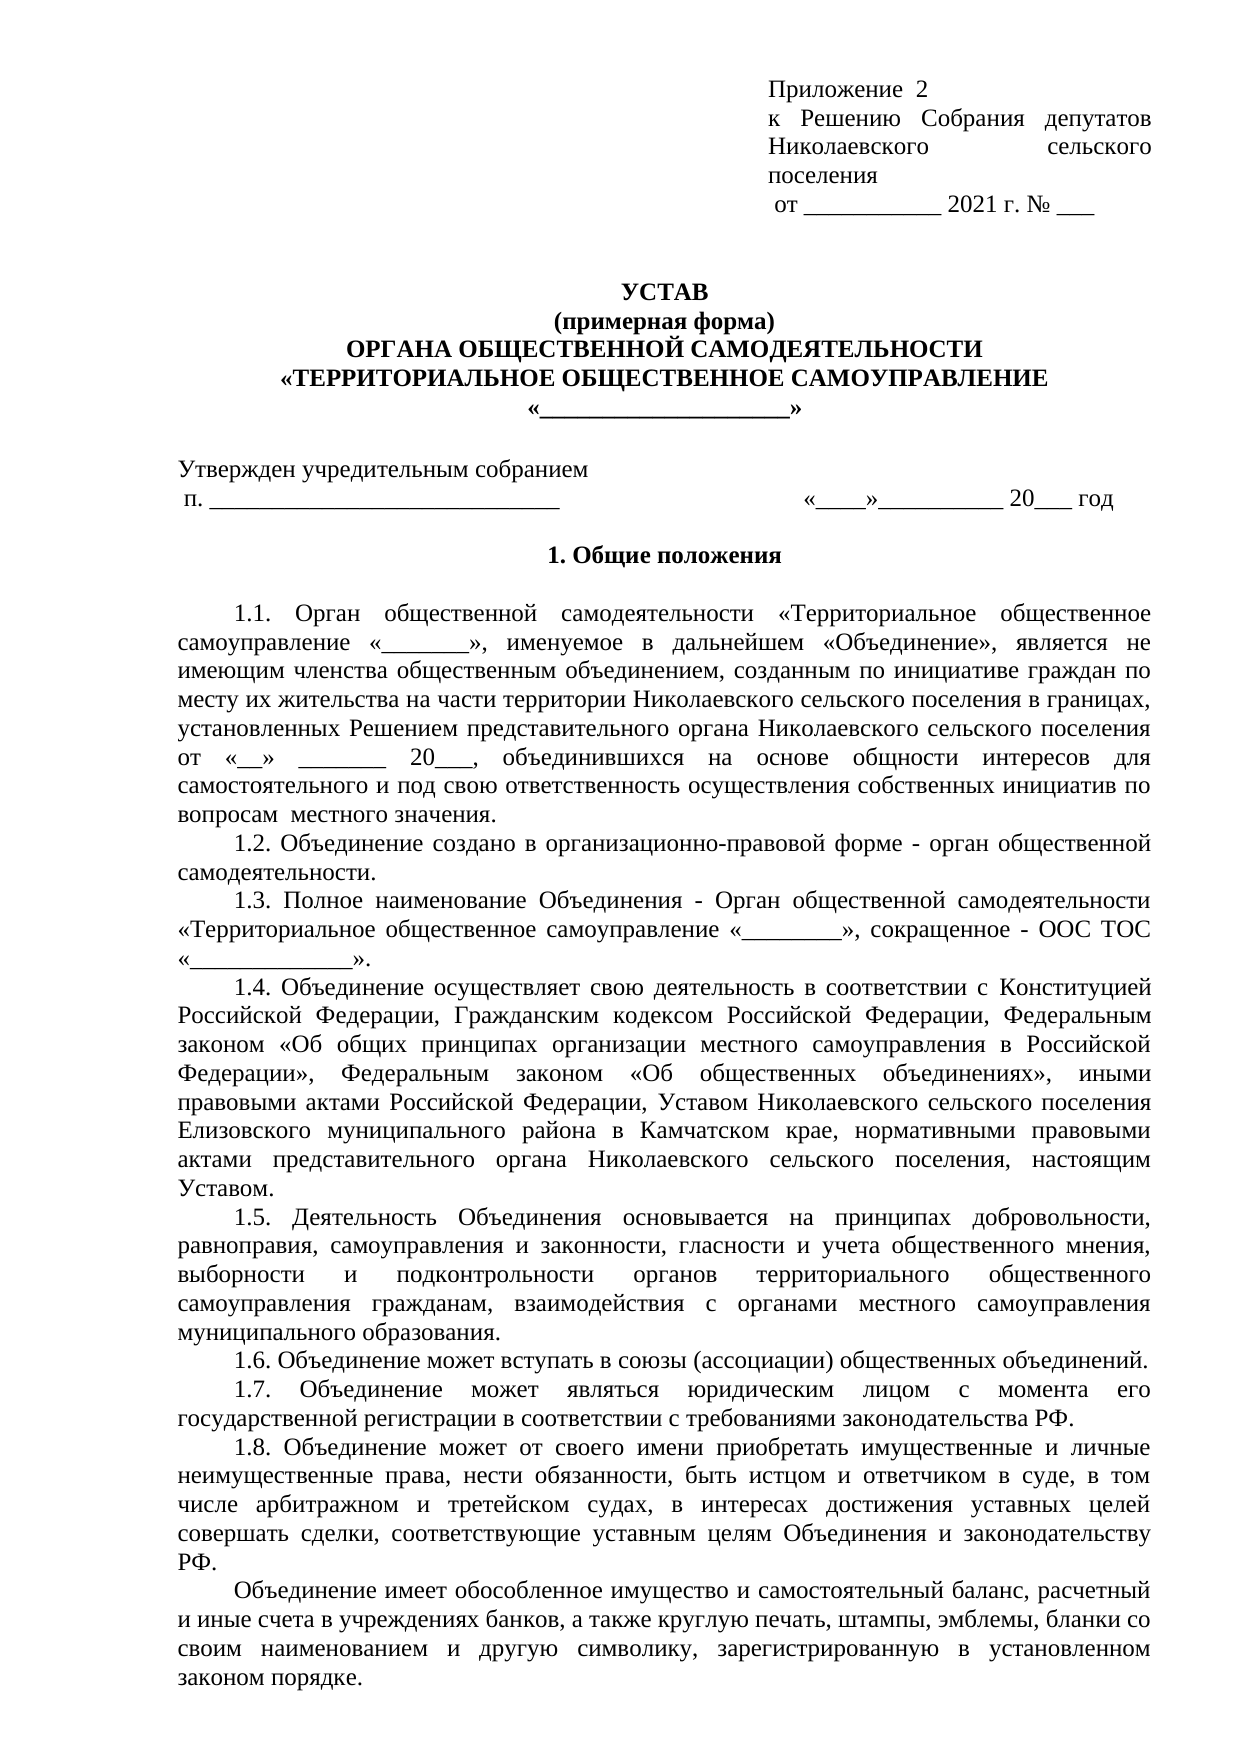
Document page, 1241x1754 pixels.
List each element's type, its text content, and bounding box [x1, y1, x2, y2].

text п. ____________________________ «____»__________ 20___ год [177, 483, 1152, 512]
text 1.4. Объединение осуществляет свою деятельность в соответствии с Конституцией Российской Федерации, Гражданским кодексом Российской Федерации, Федеральным законом «Об общих принципах организации местного самоуправления в Российской Федерации», Федеральным законом «Об общественных объединениях», иными правовыми актами Российской Федерации, Уставом Николаевского сельского поселения Елизовского муниципального района в Камчатском крае, нормативными правовыми актами представительного органа Николаевского сельского поселения, настоящим Уставом. [177, 972, 1152, 1202]
text Объединение имеет обособленное имущество и самостоятельный баланс, расчетный и иные счета в учреждениях банков, а также круглую печать, штампы, эмблемы, бланки со своим наименованием и другую символику, зарегистрированную в установленном законом порядке. [177, 1576, 1152, 1691]
text Утвержден учредительным собранием [177, 454, 1152, 483]
text Приложение 2 [768, 74, 1152, 103]
text 1.5. Деятельность Объединения основывается на принципах добровольности, равноправия, самоуправления и законности, гласности и учета общественного мнения, выборности и подконтрольности органов территориального общественного самоуправления гражданам, взаимодействия с органами местного самоуправления муниципального образования. [177, 1202, 1152, 1346]
text 1.6. Объединение может вступать в союзы (ассоциации) общественных объединений. [177, 1346, 1152, 1374]
title УСТАВ [177, 277, 1152, 306]
text от ___________ 2021 г. № ___ [768, 189, 1152, 218]
title (примерная форма) [177, 306, 1152, 334]
text 1.2. Объединение создано в организационно-правовой форме - орган общественной самодеятельности. [177, 828, 1152, 886]
text 1. Общие положения [177, 541, 1152, 569]
text 1.8. Объединение может от своего имени приобретать имущественные и личные неимущественные права, нести обязанности, быть истцом и ответчиком в суде, в том числе арбитражном и третейском судах, в интересах достижения уставных целей совершать сделки, соответствующие уставным целям Объединения и законодательству РФ. [177, 1432, 1152, 1576]
text 1.1. Орган общественной самодеятельности «Территориальное общественное самоуправление «_______», именуемое в дальнейшем «Объединение», является не имеющим членства общественным объединением, созданным по инициативе граждан по месту их жительства на части территории Николаевского сельского поселения в границах, установленных Решением представительного органа Николаевского сельского поселения от «__» _______ 20___, объединившихся на основе общности интересов для самостоятельного и под свою ответственность осуществления собственных инициатив по вопросам местного значения. [177, 598, 1152, 828]
text 1.3. Полное наименование Объединения - Орган общественной самодеятельности «Территориальное общественное самоуправление «________», сокращенное - ООС ТОС «_____________». [177, 886, 1152, 972]
title ОРГАНА ОБЩЕСТВЕННОЙ САМОДЕЯТЕЛЬНОСТИ [177, 334, 1152, 363]
text 1.7. Объединение может являться юридическим лицом с момента его государственной регистрации в соответствии с требованиями законодательства РФ. [177, 1374, 1152, 1432]
text к Решению Собрания депутатов Николаевского сельского поселения [768, 103, 1152, 189]
title «ТЕРРИТОРИАЛЬНОЕ ОБЩЕСТВЕННОЕ САМОУПРАВЛЕНИЕ «____________________» [177, 363, 1152, 421]
